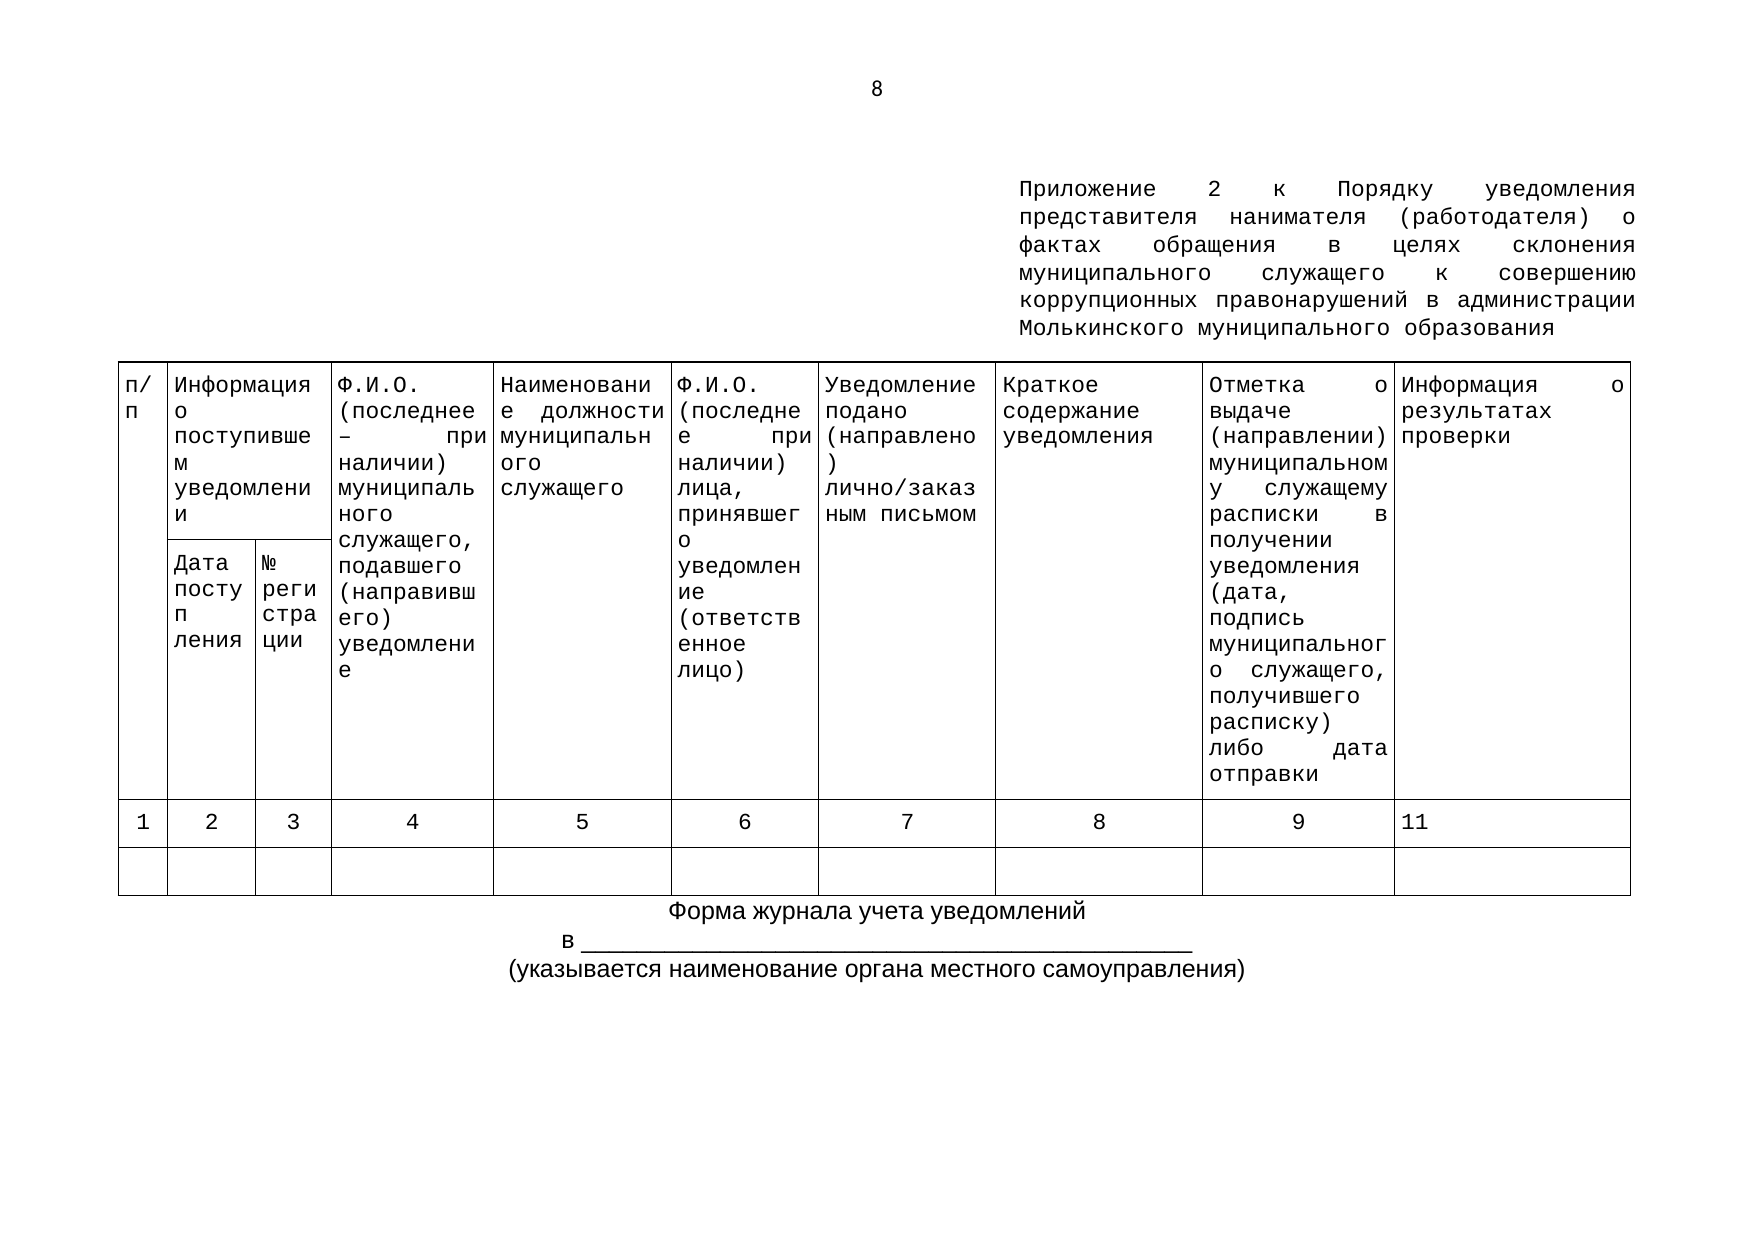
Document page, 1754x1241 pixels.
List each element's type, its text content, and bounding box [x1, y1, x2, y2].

table_cell 3 [256, 800, 331, 847]
table_cell 2 [168, 800, 255, 847]
table_header Ф.И.О. (последнее – при наличии) муниципального служащего, подавшего (направившего) уведомление [332, 363, 493, 799]
table_cell [168, 848, 255, 895]
table_cell 11 [1395, 800, 1630, 847]
table_cell [332, 848, 493, 895]
table_header Уведомление подано (направлено) лично/заказным письмом [819, 363, 995, 799]
table_cell [256, 848, 331, 895]
table_cell [1395, 848, 1630, 895]
table_cell [819, 848, 995, 895]
text (указывается наименование органа местного самоуправления) [118, 954, 1636, 982]
table_cell [1203, 848, 1394, 895]
table_header Краткое содержание уведомления [996, 363, 1202, 799]
table_header Информация о поступившем уведомлении [168, 363, 331, 539]
text Приложение 2 к Порядку уведомления представителя нанимателя (работодателя) о фактах обращения в целях склонения муниципального служащего к совершению коррупционных правонарушений в администрации Молькинского муниципального образования [1019, 177, 1636, 343]
table_cell Дата поступ ления [168, 540, 255, 799]
table_cell 5 [494, 800, 671, 847]
table_cell [494, 848, 671, 895]
table_header Информация о результатах проверки [1395, 363, 1630, 799]
text в ____________________________________________ [118, 925, 1636, 954]
table_cell [996, 848, 1202, 895]
table_cell 7 [819, 800, 995, 847]
table_cell [672, 848, 818, 895]
table_cell [119, 848, 167, 895]
table_header Отметка о выдаче (направлении) муниципальному служащему расписки в получении уведомления (дата, подпись муниципального служащего, получившего расписку) либо дата отправки [1203, 363, 1394, 799]
table_cell 8 [996, 800, 1202, 847]
table_header Ф.И.О. (последнее при наличии) лица, принявшего уведомление (ответственное лицо) [672, 363, 818, 799]
table_cell 9 [1203, 800, 1394, 847]
text Форма журнала учета уведомлений [118, 896, 1636, 925]
table_header Наименование должности муниципального служащего [494, 363, 671, 799]
table_cell 4 [332, 800, 493, 847]
table_cell 1 [119, 800, 167, 847]
table_cell 6 [672, 800, 818, 847]
table_header п/п [119, 363, 167, 799]
table_cell № регистрации [256, 540, 331, 799]
